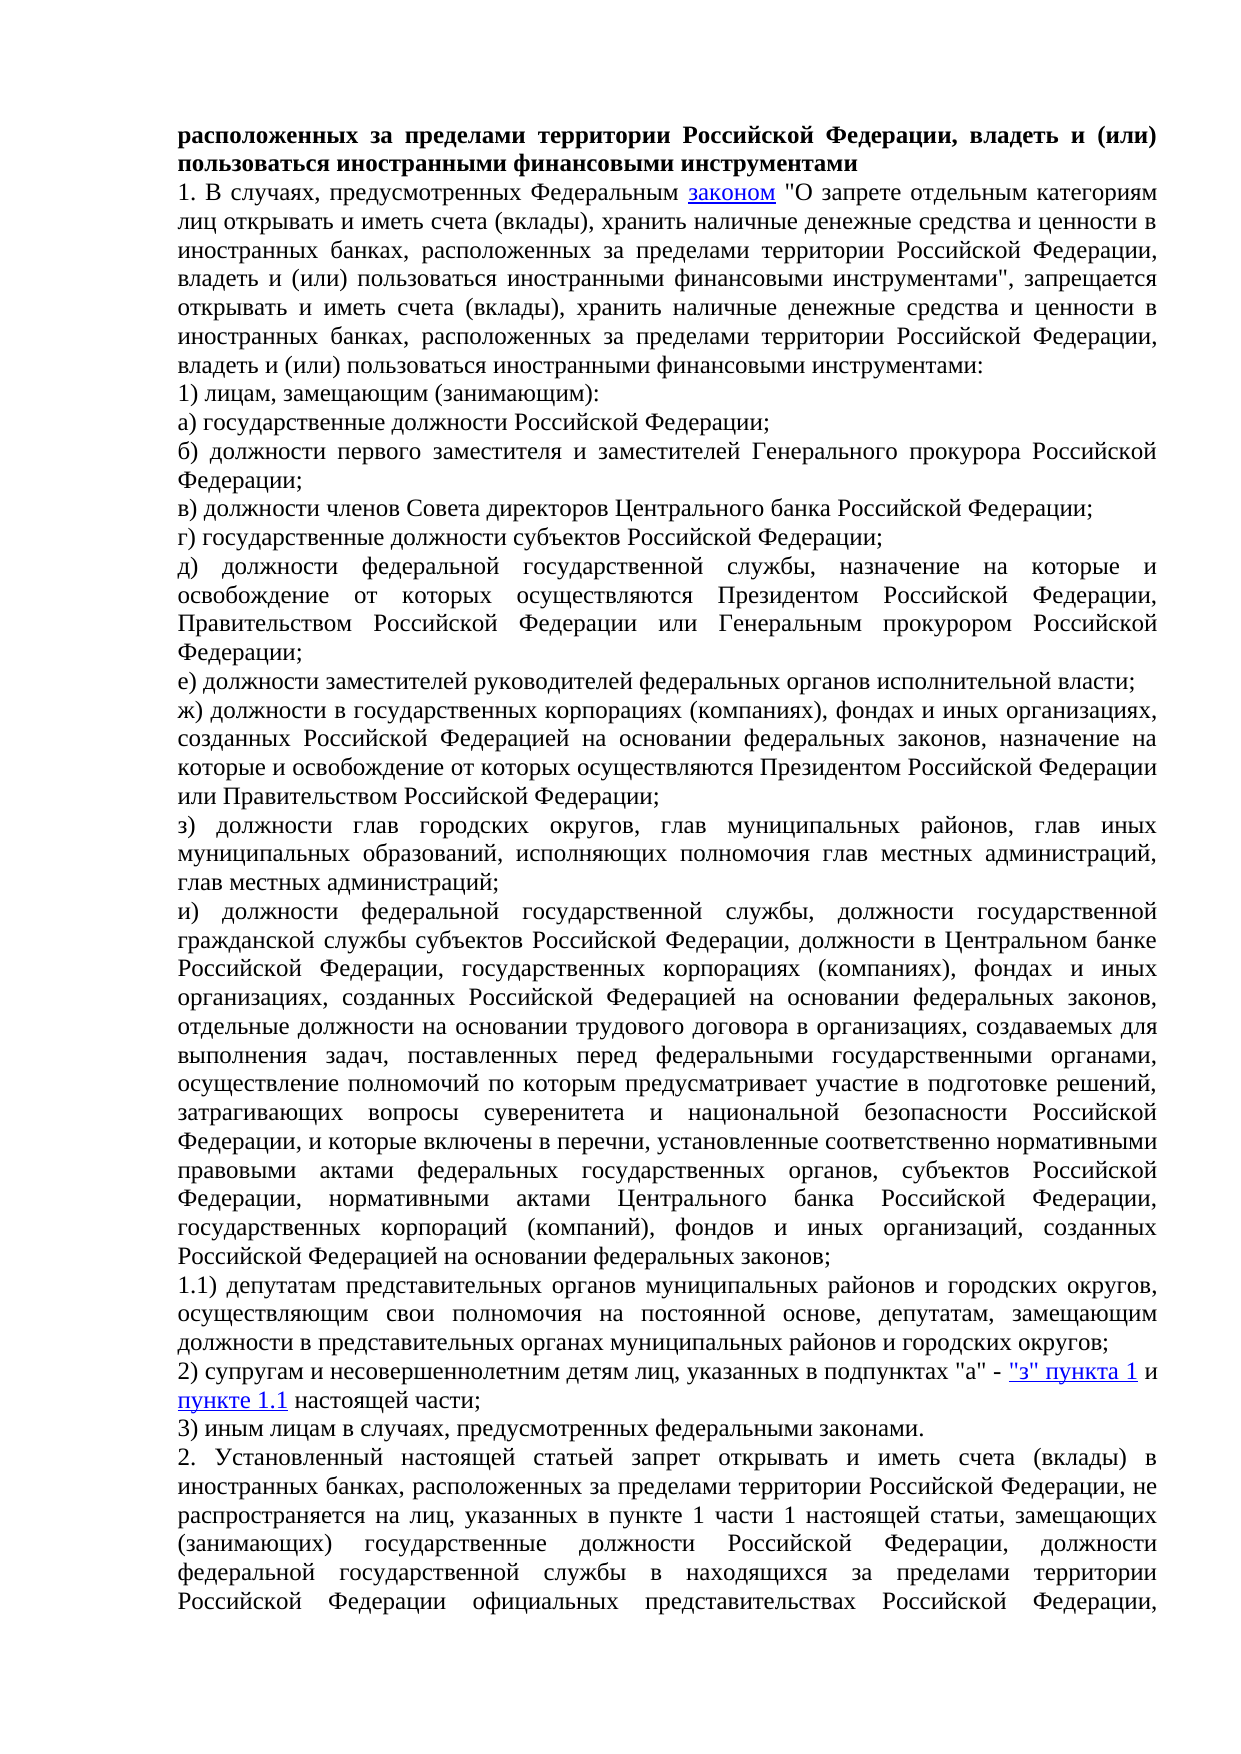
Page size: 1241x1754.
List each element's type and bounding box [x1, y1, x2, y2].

table_header [176, 118, 1159, 1616]
